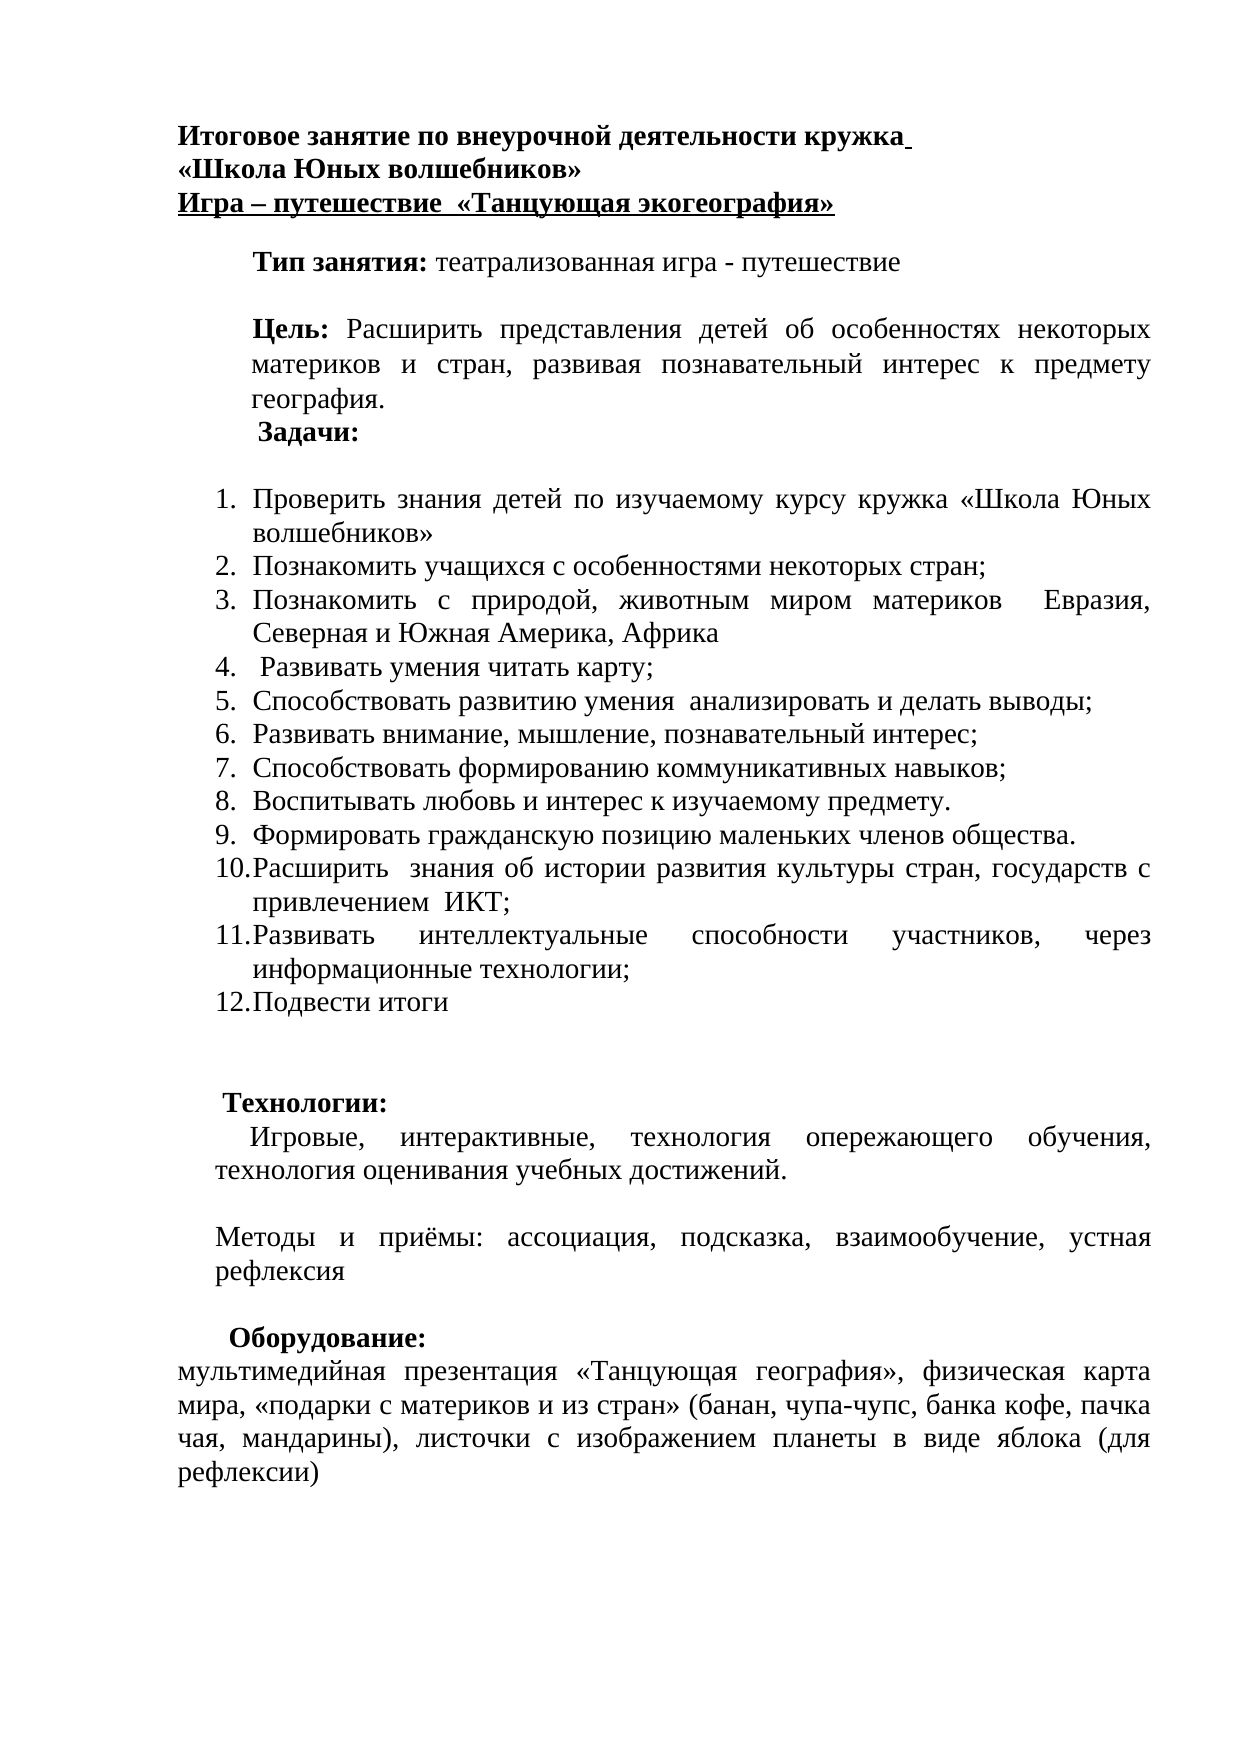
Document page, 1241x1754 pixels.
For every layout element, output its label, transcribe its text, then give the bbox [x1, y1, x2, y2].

text Оборудование: [177, 1320, 1152, 1353]
text Игра – путешествие «Танцующая экогеография» [177, 185, 1152, 219]
text Технологии: [215, 1085, 1152, 1119]
list Воспитывать любовь и интерес к изучаемому предмету. [215, 783, 1152, 817]
list Подвести итоги [215, 984, 1152, 1018]
text мультимедийная презентация «Танцующая география», физическая карта мира, «подарки с материков и из стран» (банан, чупа-чупс, банка кофе, пачка чая, мандарины), листочки с изображением планеты в виде яблока (для рефлексии) [177, 1353, 1152, 1488]
list Развивать умения читать карту; [215, 649, 1152, 683]
list Развивать внимание, мышление, познавательный интерес; [215, 716, 1152, 750]
text Игровые, интерактивные, технология опережающего обучения, технология оценивания учебных достижений. [215, 1119, 1152, 1186]
list Способствовать формированию коммуникативных навыков; [215, 750, 1152, 783]
list Познакомить учащихся с особенностями некоторых стран; [215, 548, 1152, 582]
list Развивать интеллектуальные способности участников, через информационные технологии; [215, 917, 1152, 984]
list Проверить знания детей по изучаемому курсу кружка «Школа Юных волшебников» [215, 481, 1152, 548]
text Тип занятия: театрализованная игра - путешествие [252, 244, 1152, 278]
list Формировать гражданскую позицию маленьких членов общества. [215, 817, 1152, 850]
text Задачи: [177, 414, 1152, 448]
text Итоговое занятие по внеурочной деятельности кружка [177, 118, 1152, 152]
list Способствовать развитию умения анализировать и делать выводы; [215, 683, 1152, 716]
list Познакомить с природой, животным миром материков Евразия, Северная и Южная Америка, Африка [215, 582, 1152, 649]
text «Школа Юных волшебников» [177, 152, 1152, 185]
text Методы и приёмы: ассоциация, подсказка, взаимообучение, устная рефлексия [215, 1219, 1152, 1286]
text Цель: Расширить представления детей об особенностях некоторых материков и стран, развивая познавательный интерес к предмету география. [251, 312, 1152, 414]
list Расширить знания об истории развития культуры стран, государств с привлечением ИКТ; [215, 850, 1152, 917]
